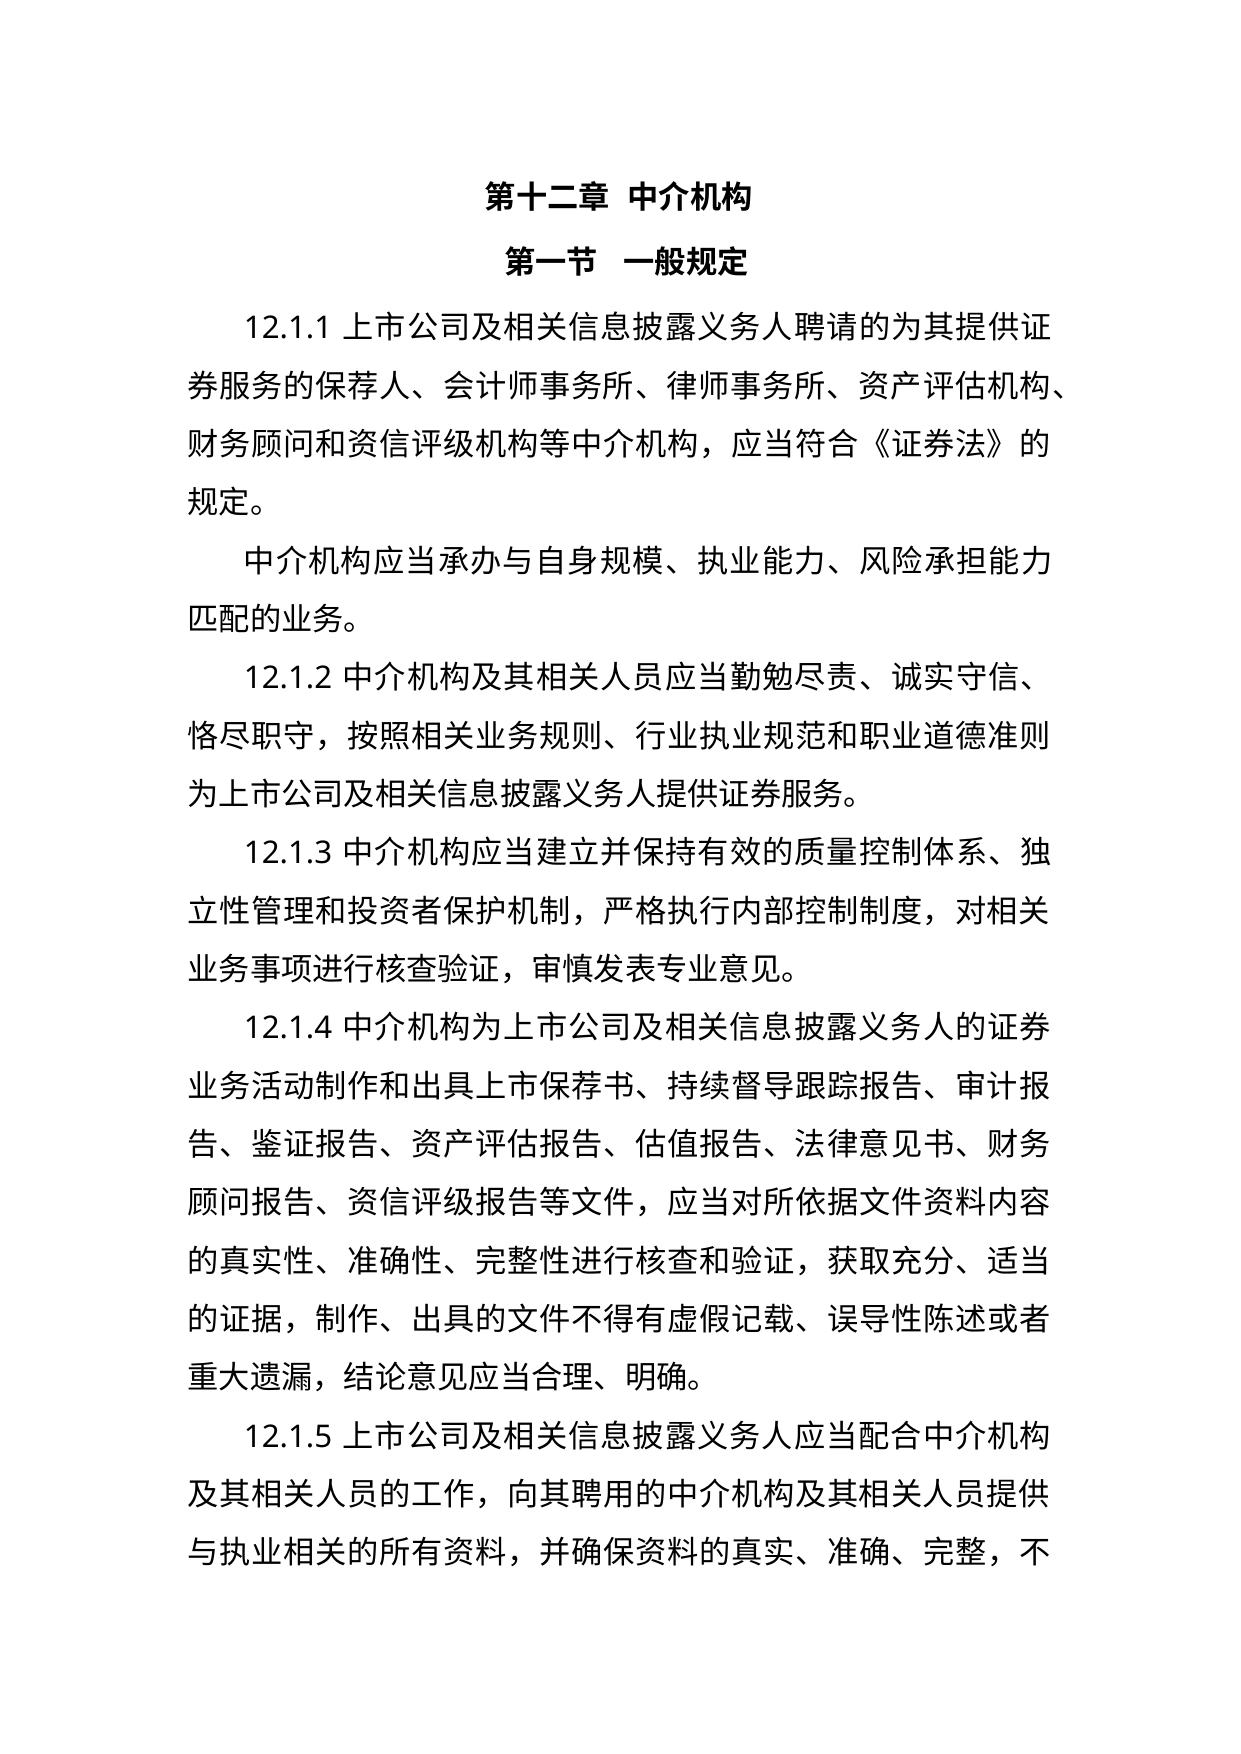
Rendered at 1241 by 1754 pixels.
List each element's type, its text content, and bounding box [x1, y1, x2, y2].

subtitle 一般规定 [247, 227, 1053, 292]
text 12.1.2 中介机构及其相关人员应当勤勉尽责、诚实守信、恪尽职守，按照相关业务规则、行业执业规范和职业道德准则为上市公司及相关信息披露义务人提供证券服务。 [187, 642, 1053, 817]
text 12.1.4 中介机构为上市公司及相关信息披露义务人的证券业务活动制作和出具上市保荐书、持续督导跟踪报告、审计报告、鉴证报告、资产评估报告、估值报告、法律意见书、财务顾问报告、资信评级报告等文件，应当对所依据文件资料内容的真实性、准确性、完整性进行核查和验证，获取充分、适当的证据，制作、出具的文件不得有虚假记载、误导性陈述或者重大遗漏，结论意见应当合理、明确。 [187, 992, 1053, 1400]
text 12.1.1 上市公司及相关信息披露义务人聘请的为其提供证券服务的保荐人、会计师事务所、律师事务所、资产评估机构、财务顾问和资信评级机构等中介机构，应当符合《证券法》的规定。 [187, 292, 1053, 525]
text 12.1.3 中介机构应当建立并保持有效的质量控制体系、独立性管理和投资者保护机制，严格执行内部控制制度，对相关业务事项进行核查验证，审慎发表专业意见。 [187, 817, 1053, 992]
text 中介机构应当承办与自身规模、执业能力、风险承担能力匹配的业务。 [187, 525, 1053, 642]
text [187, 1400, 1053, 1575]
subtitle 中介机构 [247, 162, 1053, 227]
